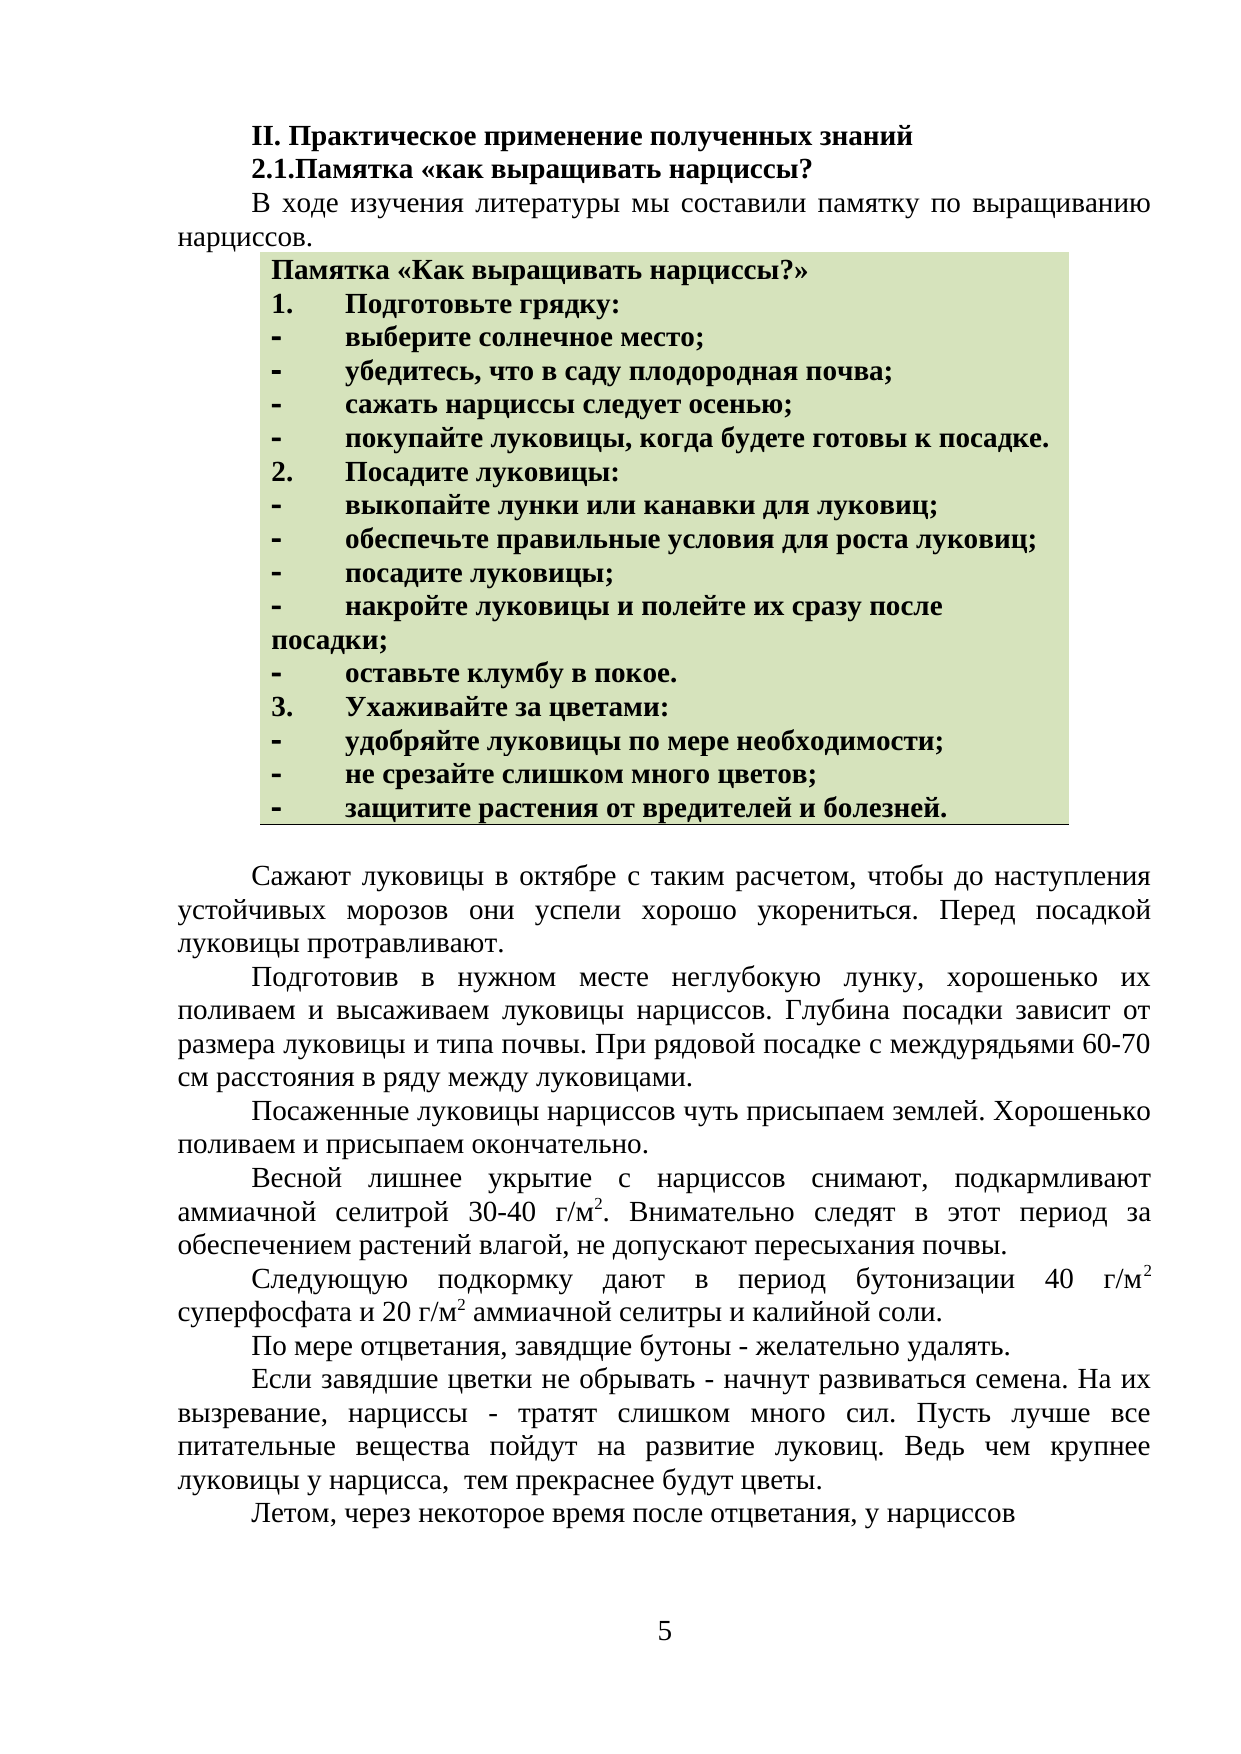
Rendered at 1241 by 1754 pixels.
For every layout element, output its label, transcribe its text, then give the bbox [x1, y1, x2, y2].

text Подготовив в нужном месте неглубокую лунку, хорошенько их поливаем и высаживаем луковицы нарциссов. Глубина посадки зависит от размера луковицы и типа почвы. При рядовой посадке с междурядьями 60-70 см расстояния в ряду между луковицами. [177, 959, 1152, 1093]
text II. Практическое применение полученных знаний [177, 118, 1152, 152]
table_header Памятка «Как выращивать нарциссы?» Подготовьте грядку: выберите солнечное место; убедитесь, что в саду плодородная почва; сажать нарциссы следует осенью; покупайте луковицы, когда будете готовы к посадке. Посадите луковицы: выкопайте лунки или канавки для луковиц; обеспечьте правильные условия для роста луковиц; посадите луковицы; накройте луковицы и полейте их сразу после посадки; оставьте клумбу в покое. Ухаживайте за цветами: удобряйте луковицы по мере необходимости; не срезайте слишком много цветов; защитите растения от вредителей и болезней. [260, 252, 1069, 824]
text В ходе изучения литературы мы составили памятку по выращиванию нарциссов. [177, 185, 1152, 252]
text Если завядшие цветки не обрывать - начнут развиваться семена. На их вызревание, нарциссы - тратят слишком много сил. Пусть лучше все питательные вещества пойдут на развитие луковиц. Ведь чем крупнее луковицы у нарцисса, тем прекраснее будут цветы. [177, 1361, 1152, 1496]
text Посаженные луковицы нарциссов чуть присыпаем землей. Хорошенько поливаем и присыпаем окончательно. [177, 1093, 1152, 1160]
text 2.1.Памятка «как выращивать нарциссы? [177, 152, 1152, 185]
text Следующую подкормку дают в период бутонизации 40 г/м2 суперфосфата и 20 г/м2 аммиачной селитры и калийной соли. [177, 1261, 1152, 1328]
text Сажают луковицы в октябре с таким расчетом, чтобы до наступления устойчивых морозов они успели хорошо укорениться. Перед посадкой луковицы протравливают. [177, 858, 1152, 959]
text Летом, через некоторое время после отцветания, у нарциссов [177, 1496, 1152, 1529]
text Весной лишнее укрытие с нарциссов снимают, подкармливают аммиачной селитрой 30-40 г/м2. Внимательно следят в этот период за обеспечением растений влагой, не допускают пересыхания почвы. [177, 1160, 1152, 1261]
text По мере отцветания, завядщие бутоны - желательно удалять. [177, 1328, 1152, 1361]
